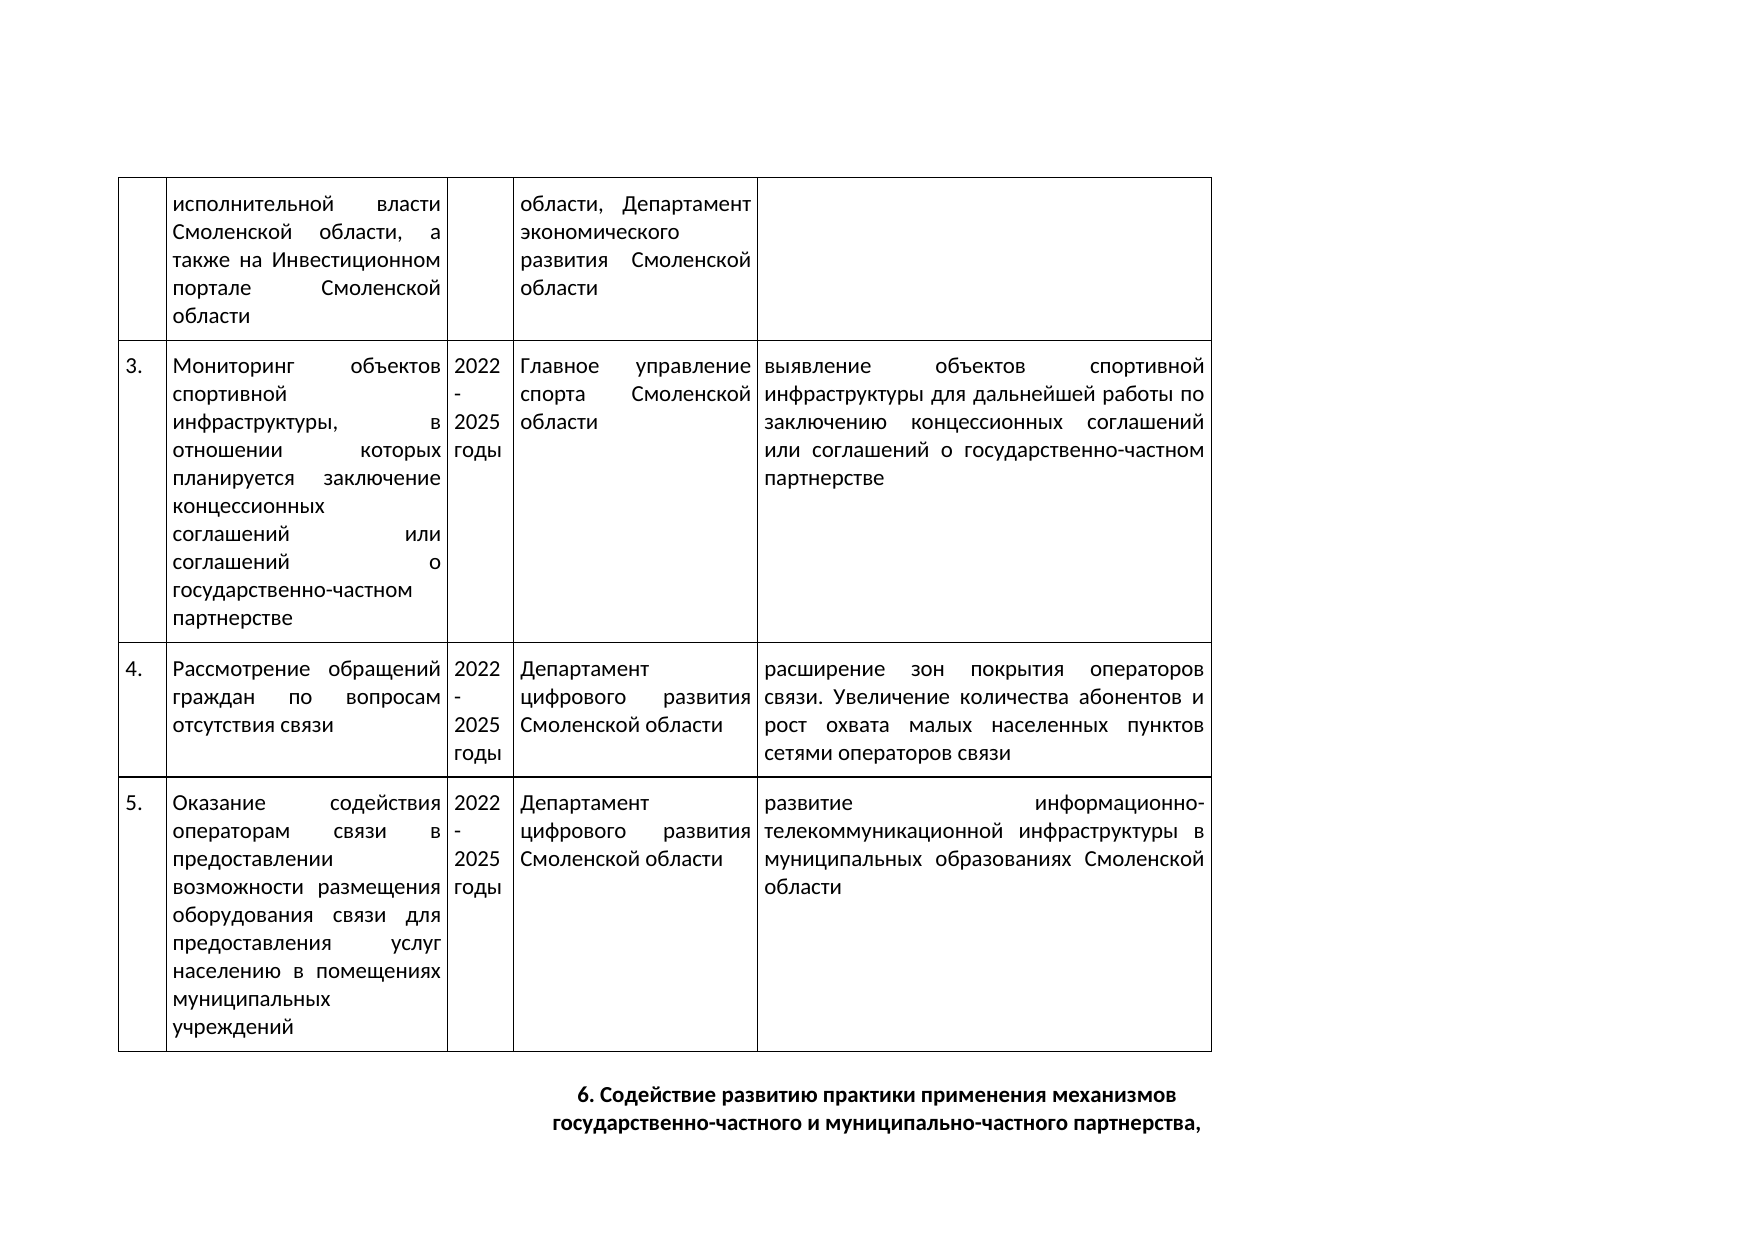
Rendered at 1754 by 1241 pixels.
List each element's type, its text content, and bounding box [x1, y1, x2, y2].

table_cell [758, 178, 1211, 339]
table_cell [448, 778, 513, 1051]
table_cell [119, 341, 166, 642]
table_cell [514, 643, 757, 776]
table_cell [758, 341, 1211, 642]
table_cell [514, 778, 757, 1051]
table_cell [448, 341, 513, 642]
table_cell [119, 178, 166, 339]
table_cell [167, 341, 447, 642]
title 6. Содействие развитию практики применения механизмов [118, 1080, 1636, 1108]
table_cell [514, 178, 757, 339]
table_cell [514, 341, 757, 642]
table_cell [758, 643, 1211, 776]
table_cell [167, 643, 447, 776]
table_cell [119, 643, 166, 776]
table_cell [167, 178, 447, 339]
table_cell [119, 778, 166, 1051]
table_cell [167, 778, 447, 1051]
title государственно-частного и муниципально-частного партнерства, [118, 1108, 1636, 1136]
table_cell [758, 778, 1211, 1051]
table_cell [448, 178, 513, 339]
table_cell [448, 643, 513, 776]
